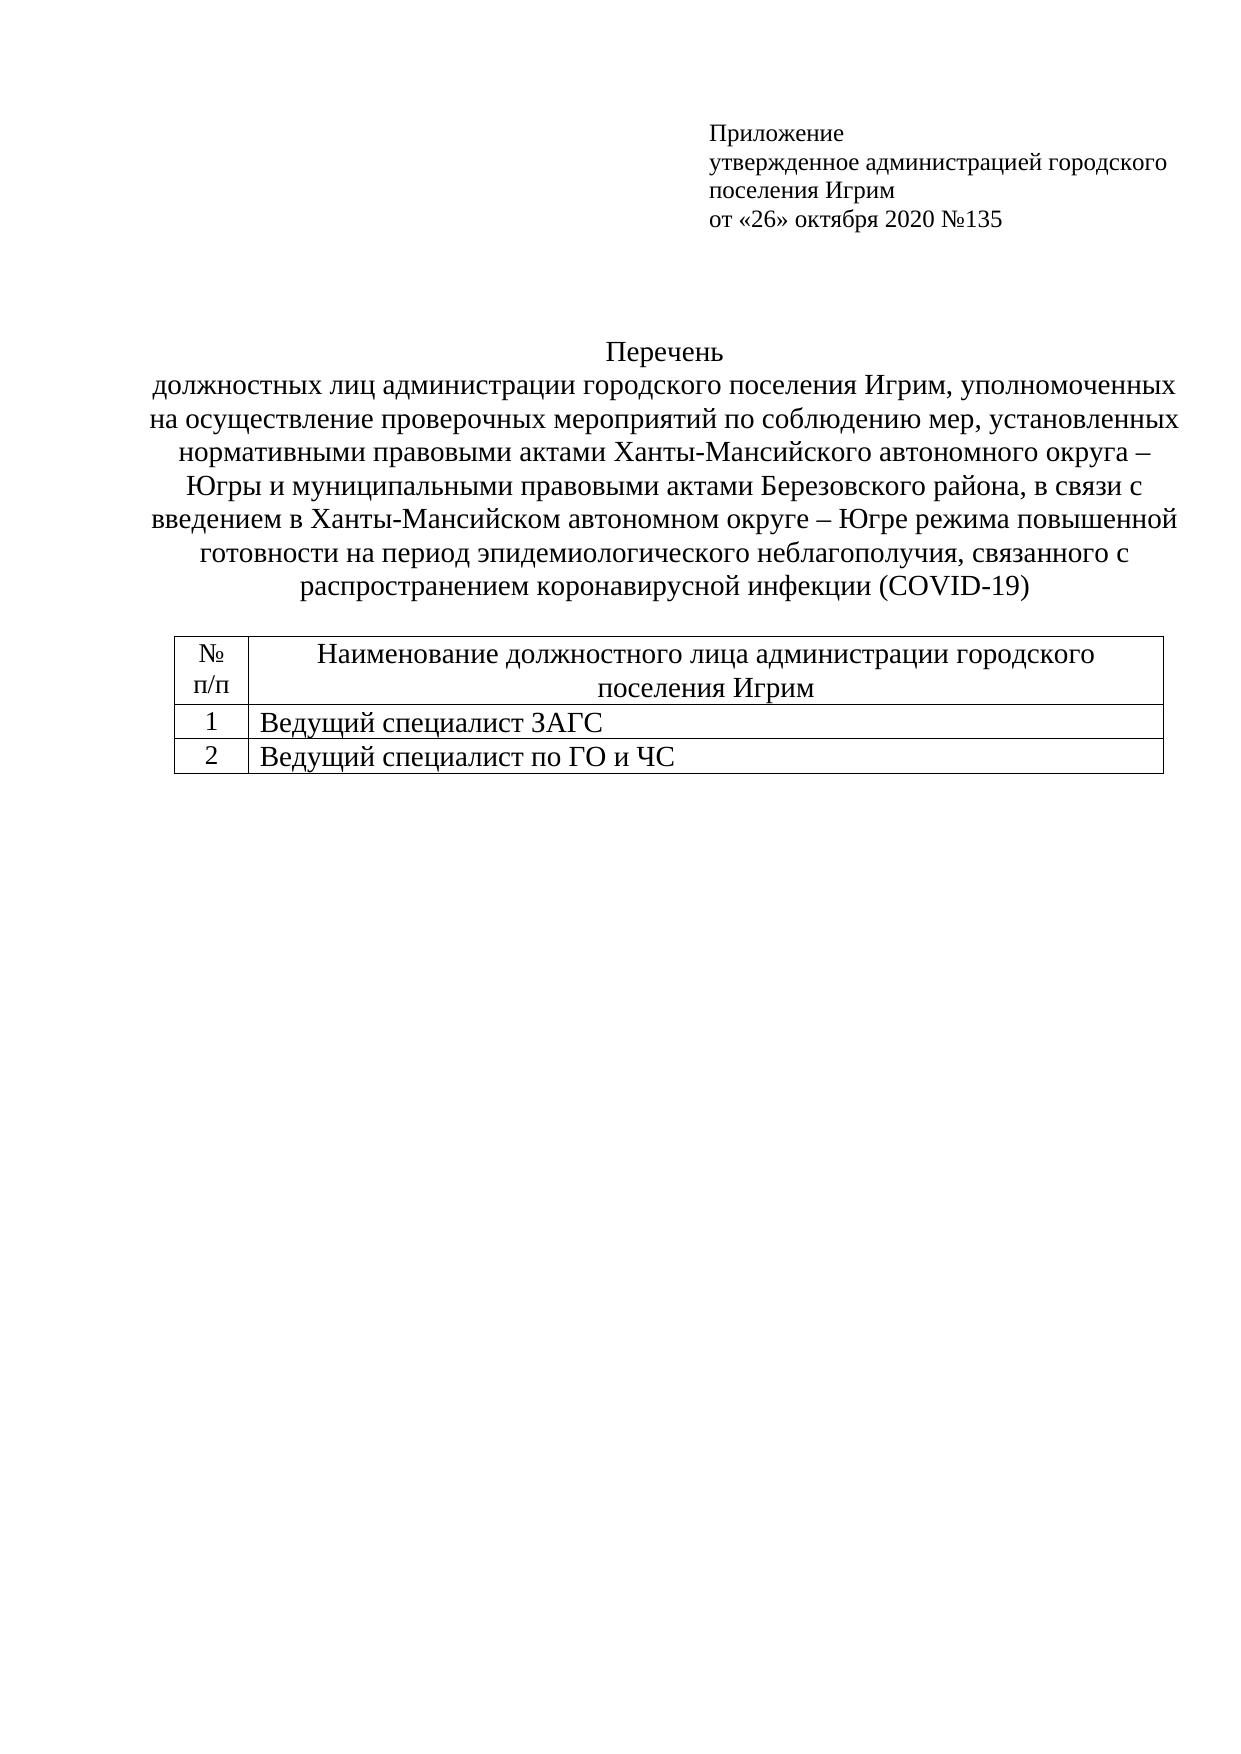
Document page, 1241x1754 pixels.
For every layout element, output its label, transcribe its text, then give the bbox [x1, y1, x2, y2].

table_cell 1 [175, 705, 248, 738]
text утвержденное администрацией городского поселения Игрим [709, 147, 1181, 204]
text Приложение [709, 118, 1181, 147]
text от «26» октября 2020 №135 [709, 204, 1181, 233]
text должностных лиц администрации городского поселения Игрим, уполномоченных на осуществление проверочных мероприятий по соблюдению мер, установленных нормативными правовыми актами Ханты-Мансийского автономного округа – Югры и муниципальными правовыми актами Березовского района, в связи с введением в Ханты-Мансийском автономном округе – Югре режима повышенной готовности на период эпидемиологического неблагополучия, связанного с распространением коронавирусной инфекции (СОVID-19) [148, 367, 1181, 602]
table_cell Ведущий специалист ЗАГС [249, 705, 1163, 738]
table_cell Ведущий специалист по ГО и ЧС [249, 739, 1163, 773]
table_header № п/п [175, 637, 248, 704]
table_cell 2 [175, 739, 248, 773]
text Перечень [148, 334, 1181, 367]
table_header Наименование должностного лица администрации городского поселения Игрим [249, 637, 1163, 704]
